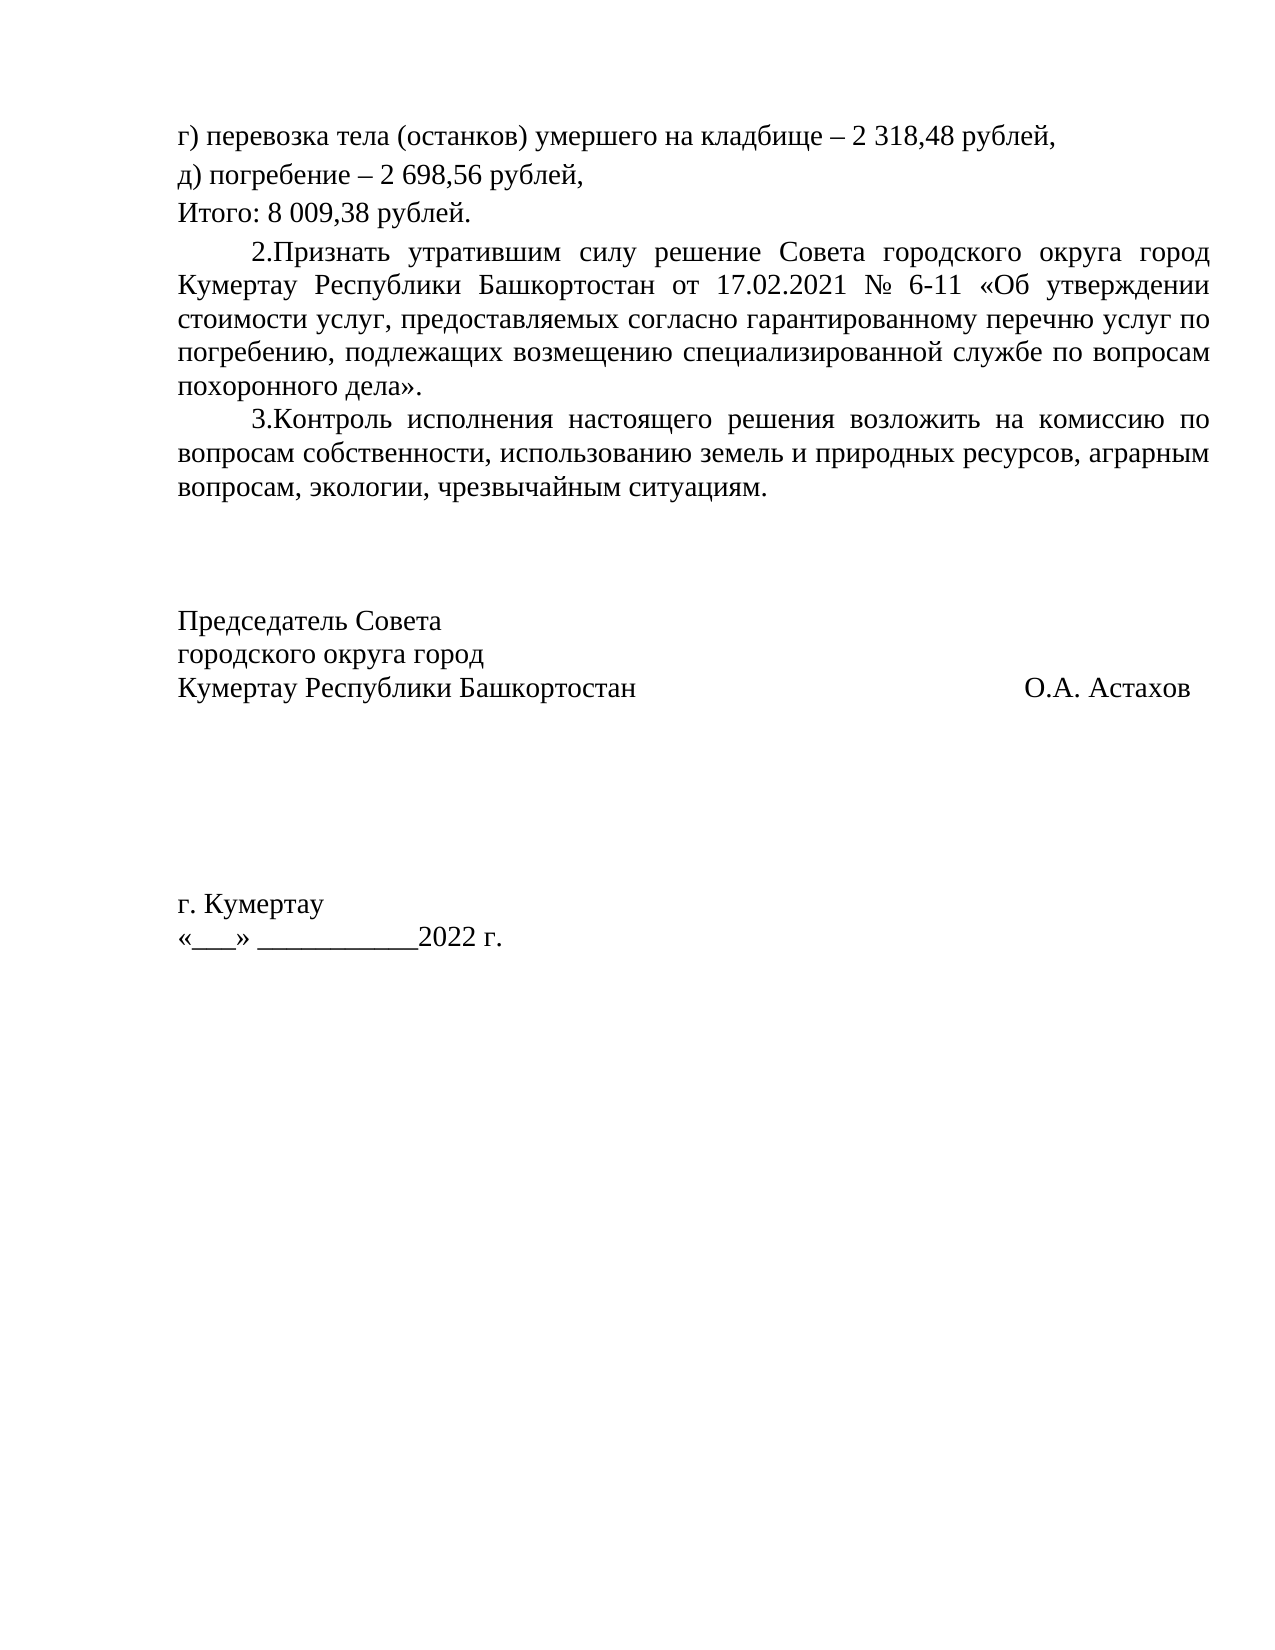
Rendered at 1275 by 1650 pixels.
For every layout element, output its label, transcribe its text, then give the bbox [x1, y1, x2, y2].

text г. Кумертау [177, 886, 1211, 919]
text Кумертау Республики Башкортостан О.А. Астахов [177, 670, 1211, 703]
text Итого: 8 009,38 рублей. [177, 195, 1211, 229]
text г) перевозка тела (останков) умершего на кладбище – 2 318,48 рублей, [177, 118, 1211, 152]
text «___» ___________2022 г. [177, 919, 1211, 953]
text 2.Признать утратившим силу решение Совета городского округа город Кумертау Республики Башкортостан от 17.02.2021 № 6-11 «Об утверждении стоимости услуг, предоставляемых согласно гарантированному перечню услуг по погребению, подлежащих возмещению специализированной службе по вопросам похоронного дела». [177, 234, 1211, 402]
text Председатель Совета [177, 603, 1211, 636]
text 3.Контроль исполнения настоящего решения возложить на комиссию по вопросам собственности, использованию земель и природных ресурсов, аграрным вопросам, экологии, чрезвычайным ситуациям. [177, 402, 1211, 502]
text д) погребение – 2 698,56 рублей, [177, 157, 1211, 190]
text городского округа город [177, 636, 1211, 670]
